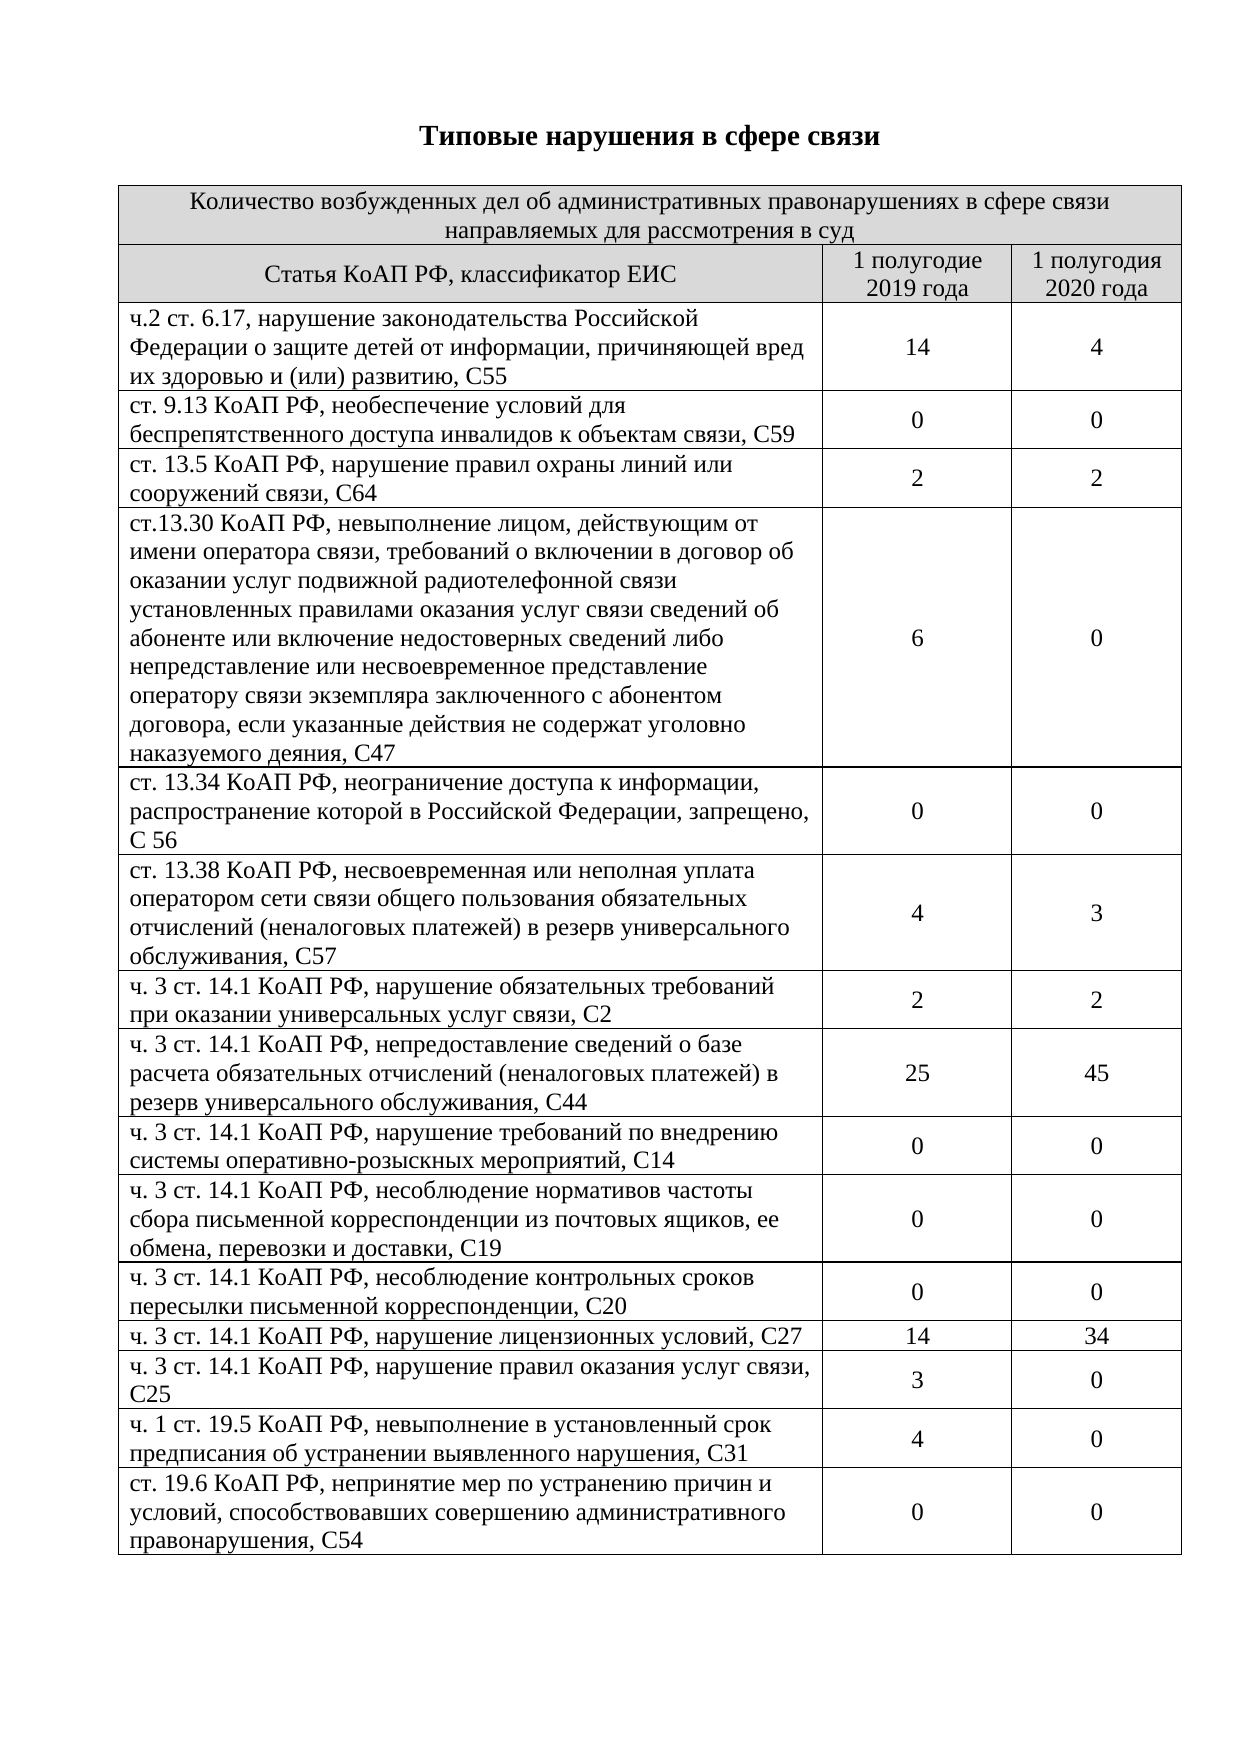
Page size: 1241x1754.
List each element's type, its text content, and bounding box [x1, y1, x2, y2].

table_cell ст. 19.6 КоАП РФ, непринятие мер по устранению причин и условий, способствовавших совершению административного правонарушения, С54 [119, 1468, 822, 1554]
table_cell 0 [1012, 1117, 1181, 1174]
table_cell ст.13.30 КоАП РФ, невыполнение лицом, действующим от имени оператора связи, требований о включении в договор об оказании услуг подвижной радиотелефонной связи установленных правилами оказания услуг связи сведений об абоненте или включение недостоверных сведений либо непредставление или несвоевременное представление оператору связи экземпляра заключенного с абонентом договора, если указанные действия не содержат уголовно наказуемого деяния, С47 [119, 508, 822, 766]
table_cell ч. 3 ст. 14.1 КоАП РФ, нарушение правил оказания услуг связи, С25 [119, 1351, 822, 1408]
table_cell ч. 3 ст. 14.1 КоАП РФ, непредоставление сведений о базе расчета обязательных отчислений (неналоговых платежей) в резерв универсального обслуживания, С44 [119, 1029, 822, 1116]
table_cell ст. 13.34 КоАП РФ, неограничение доступа к информации, распространение которой в Российской Федерации, запрещено, С 56 [119, 768, 822, 854]
table_cell 0 [823, 1468, 1011, 1554]
table_cell 14 [823, 303, 1011, 389]
table_cell ч. 3 ст. 14.1 КоАП РФ, несоблюдение нормативов частоты сбора письменной корреспонденции из почтовых ящиков, ее обмена, перевозки и доставки, С19 [119, 1175, 822, 1261]
table_cell 4 [823, 855, 1011, 970]
table_cell 0 [1012, 768, 1181, 854]
table_cell 2 [823, 971, 1011, 1028]
table_cell 34 [1012, 1321, 1181, 1350]
table_cell ч. 3 ст. 14.1 КоАП РФ, нарушение лицензионных условий, С27 [119, 1321, 822, 1350]
table_cell 4 [1012, 303, 1181, 389]
table_cell ч. 3 ст. 14.1 КоАП РФ, нарушение обязательных требований при оказании универсальных услуг связи, С2 [119, 971, 822, 1028]
table_cell 0 [823, 768, 1011, 854]
table_cell 1 полугодия 2020 года [1012, 245, 1181, 302]
table_cell 0 [1012, 1351, 1181, 1408]
table_cell 0 [1012, 1175, 1181, 1261]
table_cell 3 [1012, 855, 1181, 970]
table_cell ч. 3 ст. 14.1 КоАП РФ, нарушение требований по внедрению системы оперативно-розыскных мероприятий, С14 [119, 1117, 822, 1174]
table_cell 2 [1012, 449, 1181, 507]
table_cell 3 [823, 1351, 1011, 1408]
table_cell 1 полугодие 2019 года [823, 245, 1011, 302]
table_cell 0 [1012, 1468, 1181, 1554]
table_cell ч.2 ст. 6.17, нарушение законодательства Российской Федерации о защите детей от информации, причиняющей вред их здоровью и (или) развитию, С55 [119, 303, 822, 389]
table_cell 45 [1012, 1029, 1181, 1116]
text Типовые нарушения в сфере связи [118, 118, 1181, 152]
table_cell 0 [1012, 508, 1181, 766]
table_cell 0 [1012, 1263, 1181, 1320]
table_cell Статья КоАП РФ, классификатор ЕИС [119, 245, 822, 302]
table_cell 0 [823, 1175, 1011, 1261]
table_cell 0 [823, 1117, 1011, 1174]
table_cell 2 [1012, 971, 1181, 1028]
table_cell ст. 13.38 КоАП РФ, несвоевременная или неполная уплата оператором сети связи общего пользования обязательных отчислений (неналоговых платежей) в резерв универсального обслуживания, С57 [119, 855, 822, 970]
table_cell ч. 3 ст. 14.1 КоАП РФ, несоблюдение контрольных сроков пересылки письменной корреспонденции, С20 [119, 1263, 822, 1320]
table_cell 0 [823, 391, 1011, 448]
table_cell 25 [823, 1029, 1011, 1116]
table_cell 2 [823, 449, 1011, 507]
table_cell 14 [823, 1321, 1011, 1350]
table_cell 6 [823, 508, 1011, 766]
table_cell ст. 9.13 КоАП РФ, необеспечение условий для беспрепятственного доступа инвалидов к объектам связи, С59 [119, 391, 822, 448]
table_cell 0 [1012, 1409, 1181, 1467]
table_cell 0 [1012, 391, 1181, 448]
table_header Количество возбужденных дел об административных правонарушениях в сфере связи направляемых для рассмотрения в суд [119, 186, 1181, 244]
table_cell ст. 13.5 КоАП РФ, нарушение правил охраны линий или сооружений связи, С64 [119, 449, 822, 507]
table_cell ч. 1 ст. 19.5 КоАП РФ, невыполнение в установленный срок предписания об устранении выявленного нарушения, С31 [119, 1409, 822, 1467]
table_cell 4 [823, 1409, 1011, 1467]
table_cell 0 [823, 1263, 1011, 1320]
